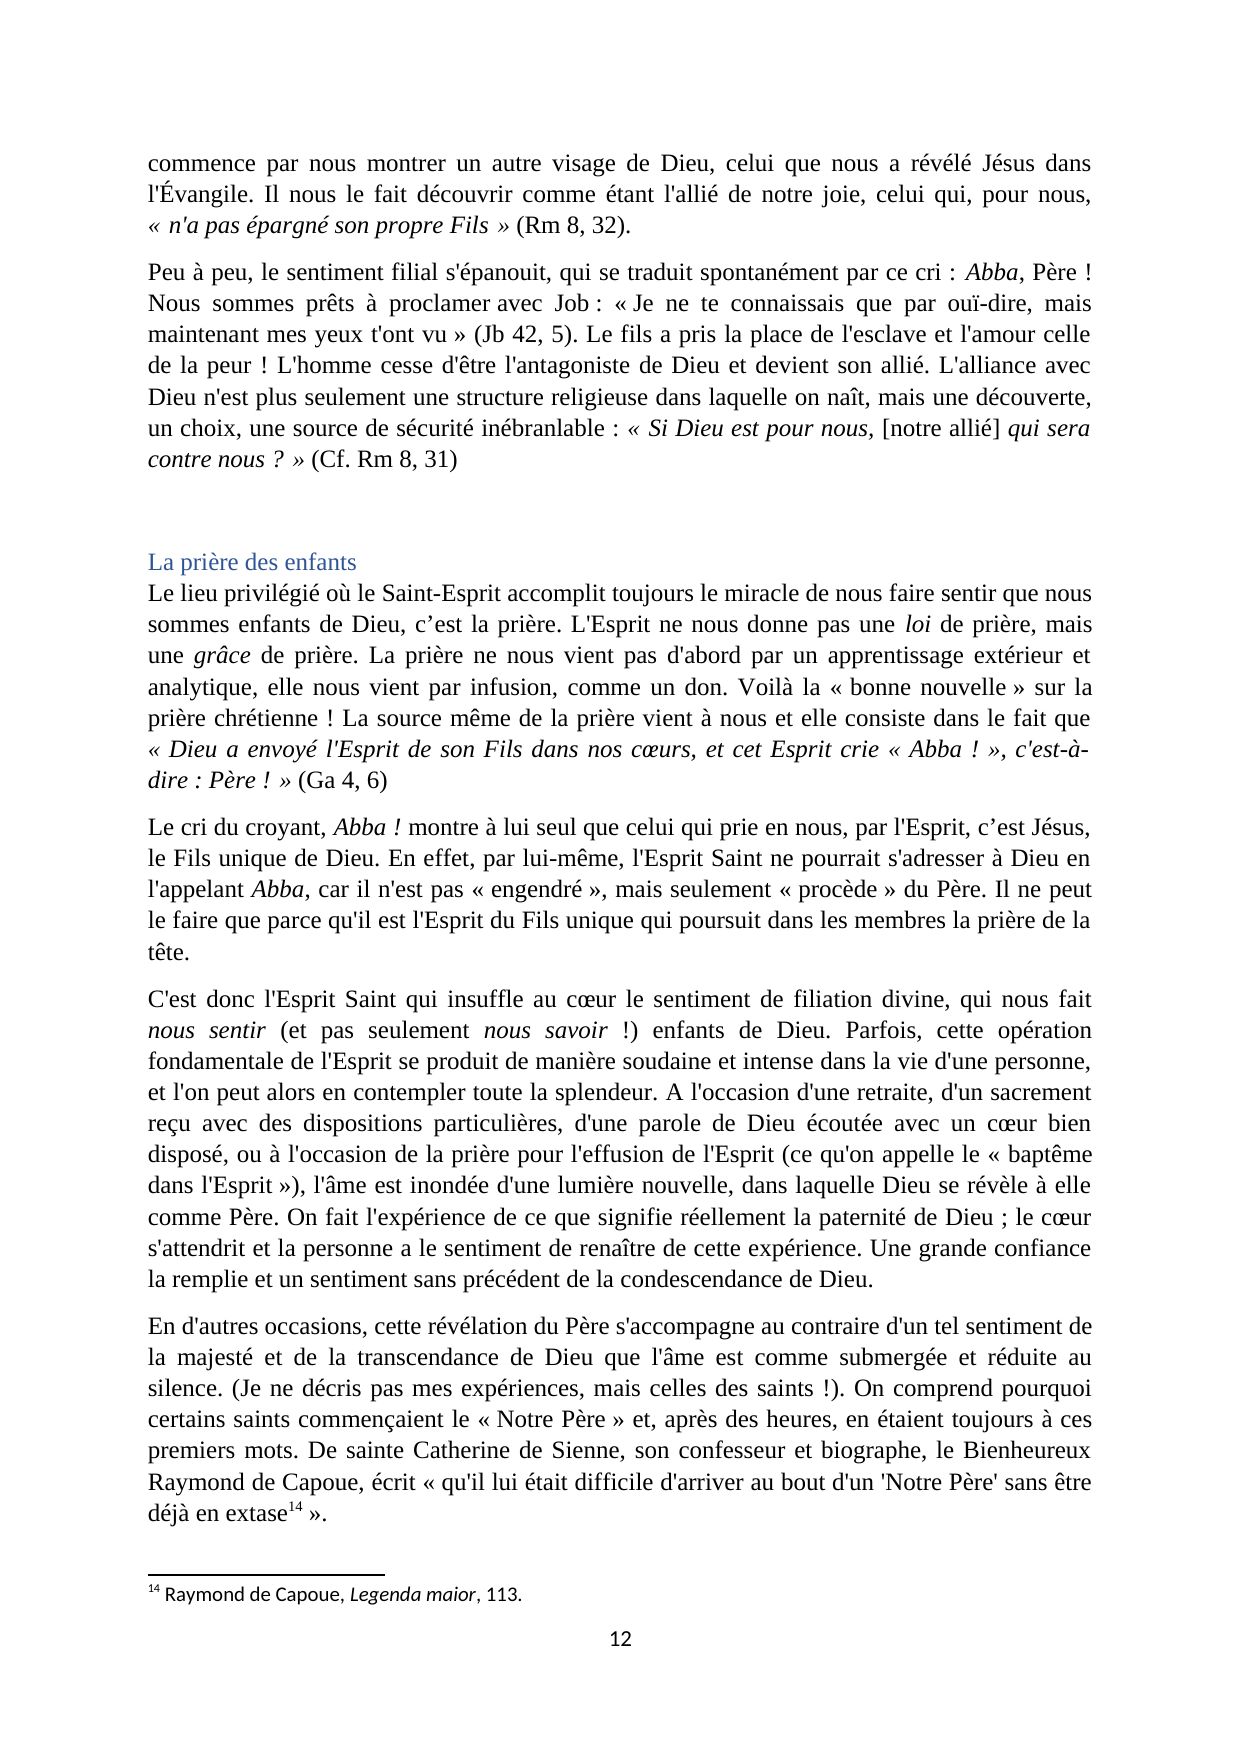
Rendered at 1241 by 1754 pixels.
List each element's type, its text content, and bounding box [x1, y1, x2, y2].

text Peu à peu, le sentiment filial s'épanouit, qui se traduit spontanément par ce cri : Abba, Père ! Nous sommes prêts à proclamer avec Job : « Je ne te connaissais que par ouï-dire, mais maintenant mes yeux t'ont vu » (Jb 42, 5). Le fils a pris la place de l'esclave et l'amour celle de la peur ! L'homme cesse d'être l'antagoniste de Dieu et devient son allié. L'alliance avec Dieu n'est plus seulement une structure religieuse dans laquelle on naît, mais une découverte, un choix, une source de sécurité inébranlable : « Si Dieu est pour nous, [notre allié] qui sera contre nous ? » (Cf. Rm 8, 31) [148, 257, 1093, 472]
subtitle La prière des enfants [148, 547, 1093, 576]
text Le lieu privilégié où le Saint-Esprit accomplit toujours le miracle de nous faire sentir que nous sommes enfants de Dieu, c’est la prière. L'Esprit ne nous donne pas une loi de prière, mais une grâce de prière. La prière ne nous vient pas d'abord par un apprentissage extérieur et analytique, elle nous vient par infusion, comme un don. Voilà la « bonne nouvelle » sur la prière chrétienne ! La source même de la prière vient à nous et elle consiste dans le fait que « Dieu a envoyé l'Esprit de son Fils dans nos cœurs, et cet Esprit crie « Abba ! », c'est-à-dire : Père ! » (Ga 4, 6) [148, 578, 1093, 793]
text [148, 148, 1093, 238]
text En d'autres occasions, cette révélation du Père s'accompagne au contraire d'un tel sentiment de la majesté et de la transcendance de Dieu que l'âme est comme submergée et réduite au silence. (Je ne décris pas mes expériences, mais celles des saints !). On comprend pourquoi certains saints commençaient le « Notre Père » et, après des heures, en étaient toujours à ces premiers mots. De sainte Catherine de Sienne, son confesseur et biographe, le Bienheureux Raymond de Capoue, écrit « qu'il lui était difficile d'arriver au bout d'un 'Notre Père' sans être déjà en extase ». [148, 1311, 1093, 1526]
text Le cri du croyant, Abba ! montre à lui seul que celui qui prie en nous, par l'Esprit, c’est Jésus, le Fils unique de Dieu. En effet, par lui-même, l'Esprit Saint ne pourrait s'adresser à Dieu en l'appelant Abba, car il n'est pas « engendré », mais seulement « procède » du Père. Il ne peut le faire que parce qu'il est l'Esprit du Fils unique qui poursuit dans les membres la prière de la tête. [148, 812, 1093, 965]
text C'est donc l'Esprit Saint qui insuffle au cœur le sentiment de filiation divine, qui nous fait nous sentir (et pas seulement nous savoir !) enfants de Dieu. Parfois, cette opération fondamentale de l'Esprit se produit de manière soudaine et intense dans la vie d'une personne, et l'on peut alors en contempler toute la splendeur. A l'occasion d'une retraite, d'un sacrement reçu avec des dispositions particulières, d'une parole de Dieu écoutée avec un cœur bien disposé, ou à l'occasion de la prière pour l'effusion de l'Esprit (ce qu'on appelle le « baptême dans l'Esprit »), l'âme est inondée d'une lumière nouvelle, dans laquelle Dieu se révèle à elle comme Père. On fait l'expérience de ce que signifie réellement la paternité de Dieu ; le cœur s'attendrit et la personne a le sentiment de renaître de cette expérience. Une grande confiance la remplie et un sentiment sans précédent de la condescendance de Dieu. [148, 984, 1093, 1292]
